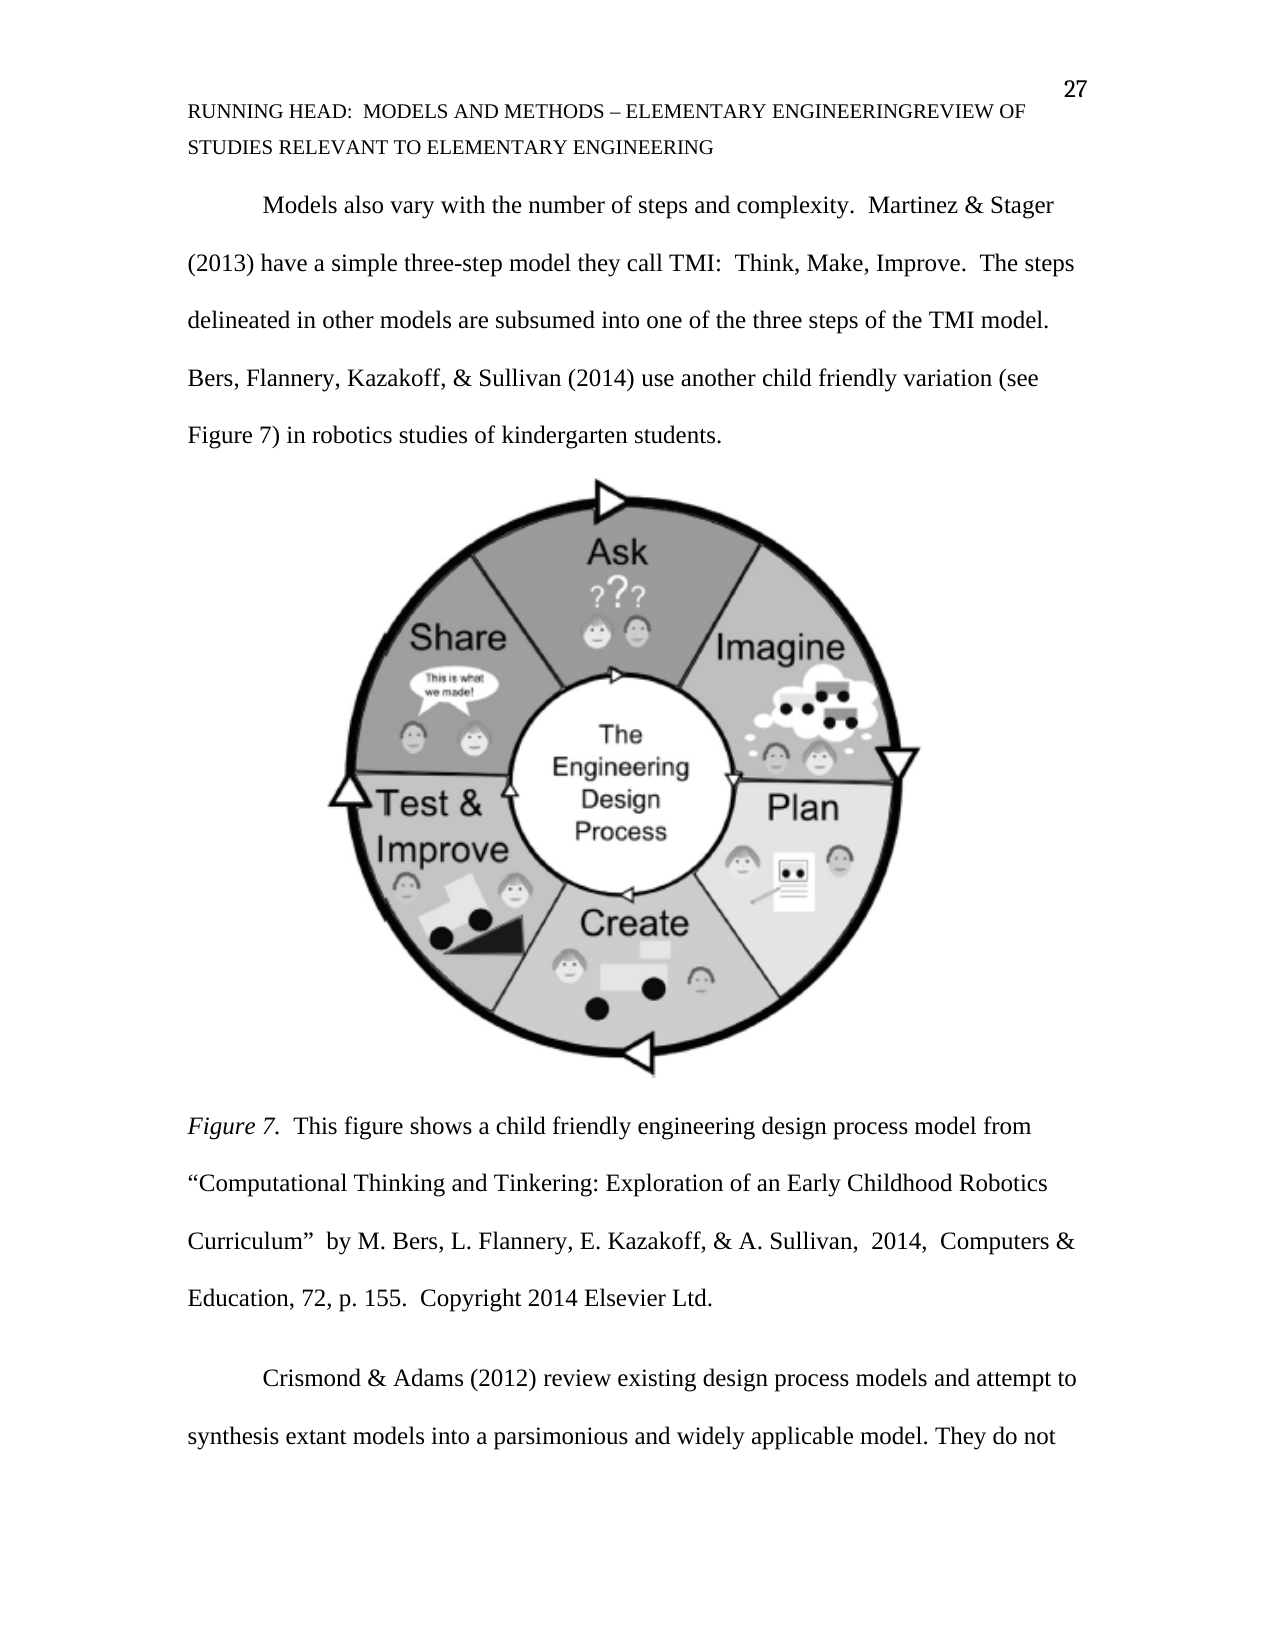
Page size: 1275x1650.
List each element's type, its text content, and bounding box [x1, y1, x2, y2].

text Models also vary with the number of steps and complexity. Martinez & Stager (2013) have a simple three-step model they call TMI: Think, Make, Improve. The steps delineated in other models are subsumed into one of the three steps of the TMI model. Bers, Flannery, Kazakoff, & Sullivan (2014) use another child friendly variation in robotics studies of kindergarten students. [187, 190, 1087, 473]
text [187, 1363, 1087, 1449]
picture [187, 473, 1088, 1087]
